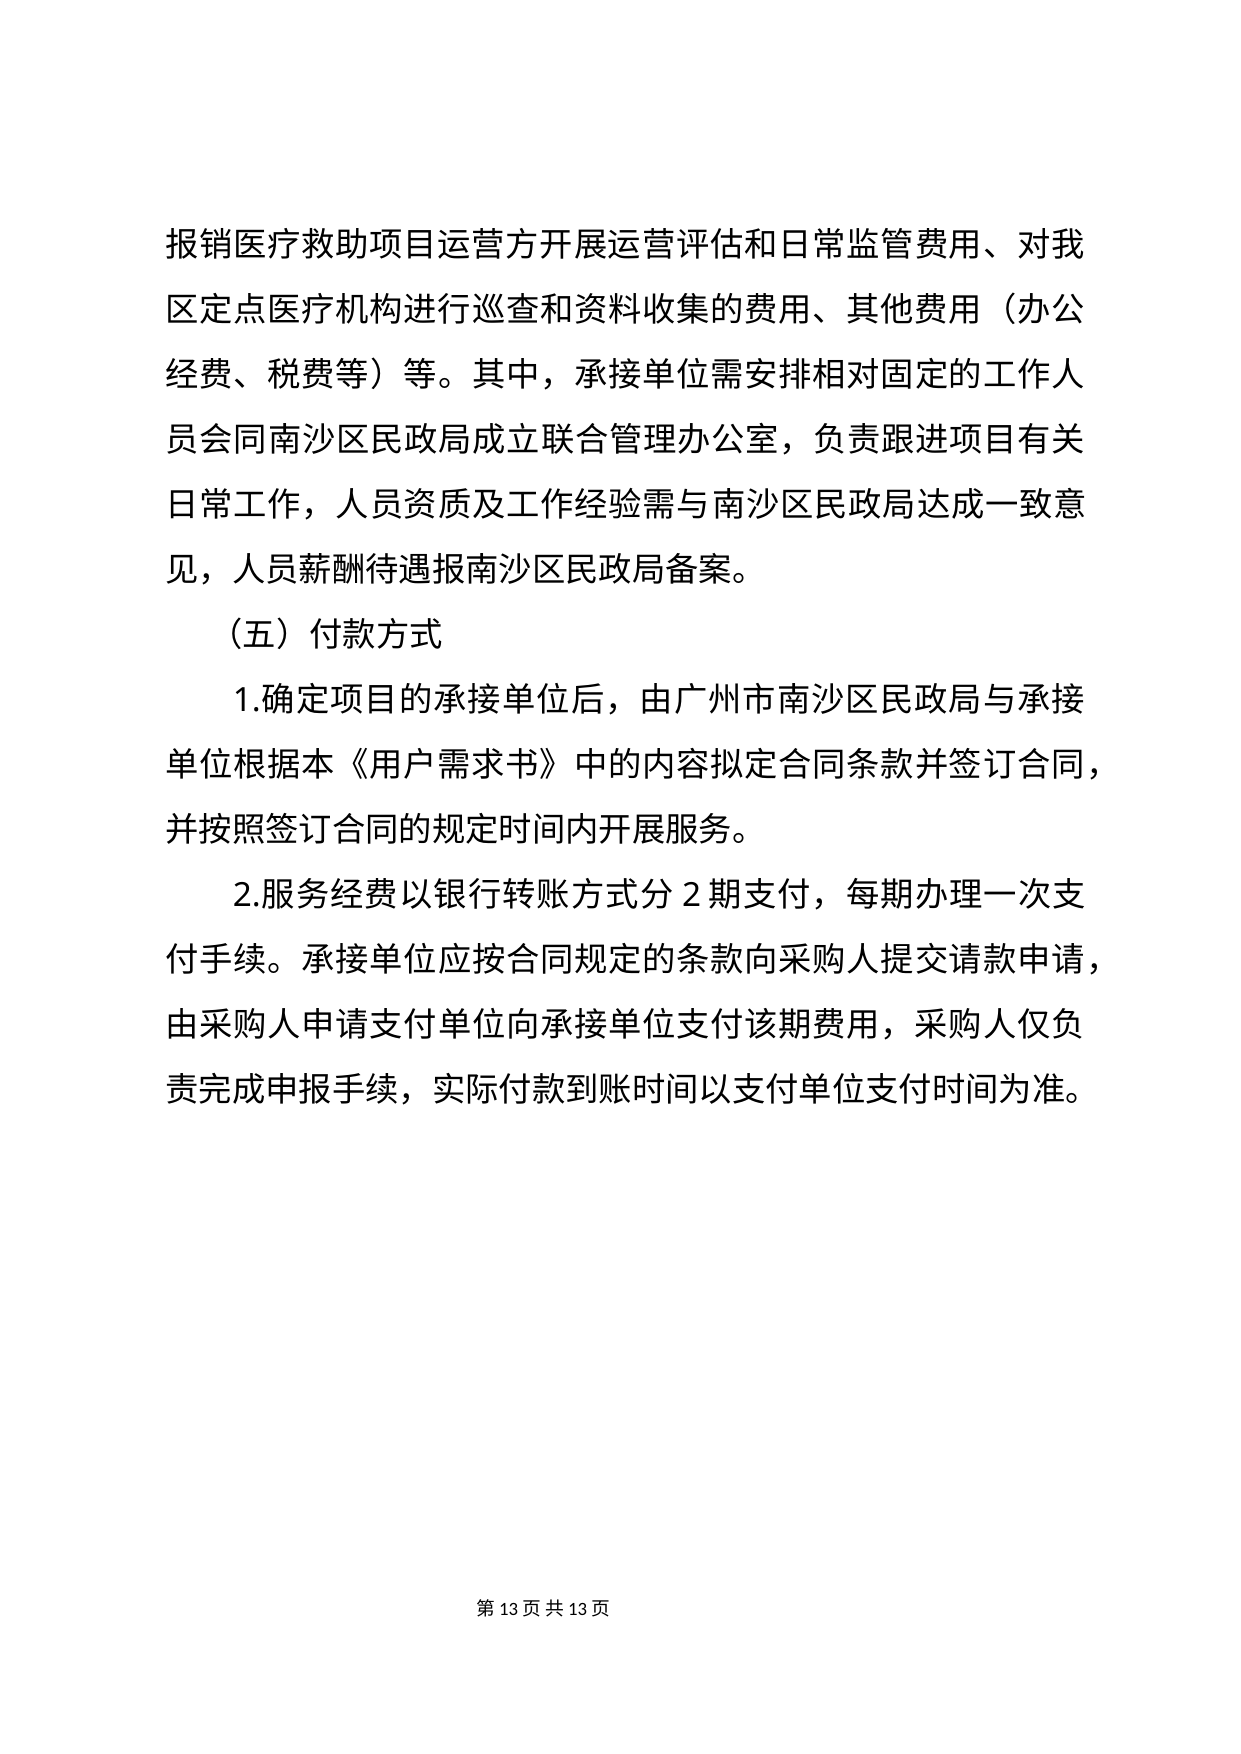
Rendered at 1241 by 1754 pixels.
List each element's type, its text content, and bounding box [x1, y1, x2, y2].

text 2.服务经费以银行转账方式分2期支付，每期办理一次支付手续。承接单位应按合同规定的条款向采购人提交请款申请，由采购人申请支付单位向承接单位支付该期费用，采购人仅负责完成申报手续，实际付款到账时间以支付单位支付时间为准。 [165, 859, 1087, 1119]
text 1.确定项目的承接单位后，由广州市南沙区民政局与承接单位根据本《用户需求书》中的内容拟定合同条款并签订合同，并按照签订合同的规定时间内开展服务。 [165, 664, 1087, 859]
text （五）付款方式 [209, 599, 1087, 664]
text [165, 209, 1087, 599]
